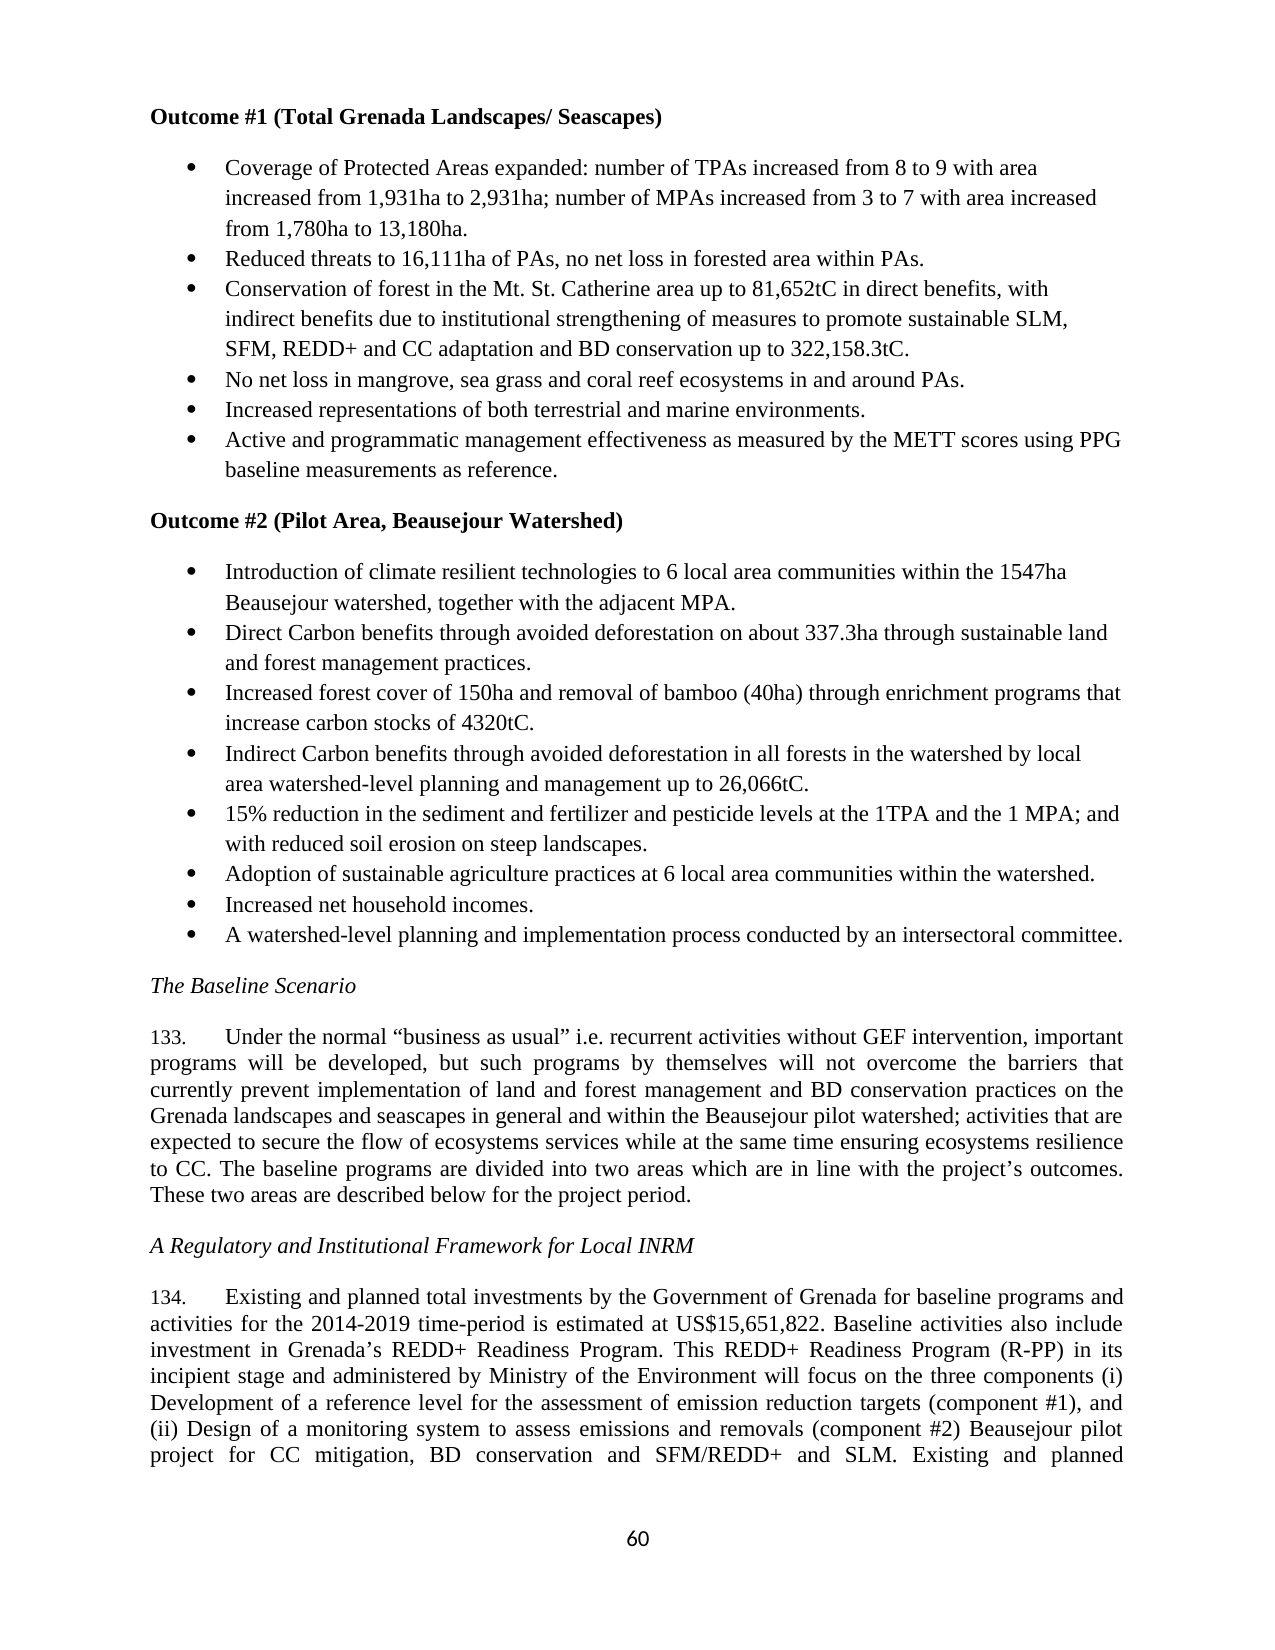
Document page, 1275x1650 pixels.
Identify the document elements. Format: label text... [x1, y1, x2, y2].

text A Regulatory and Institutional Framework for Local INRM [150, 1232, 1125, 1259]
list Coverage of Protected Areas expanded: number of TPAs increased from 8 to 9 with area increased from 1,931ha to 2,931ha; number of MPAs increased from 3 to 7 with area increased from 1,780ha to 13,180ha. [187, 154, 1125, 241]
list No net loss in mangrove, sea grass and coral reef ecosystems in and around PAs. [187, 366, 1125, 392]
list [150, 1283, 1125, 1468]
list Conservation of forest in the Mt. St. Catherine area up to 81,652tC in direct benefits, with indirect benefits due to institutional strengthening of measures to promote sustainable SLM, SFM, REDD+ and CC adaptation and BD conservation up to 322,158.3tC. [187, 275, 1125, 362]
list 15% reduction in the sediment and fertilizer and pesticide levels at the 1TPA and the 1 MPA; and with reduced soil erosion on steep landscapes. [187, 800, 1125, 857]
list Active and programmatic management effectiveness as measured by the METT scores using PPG baseline measurements as reference. [187, 426, 1125, 483]
list Indirect Carbon benefits through avoided deforestation in all forests in the watershed by local area watershed-level planning and management up to 26,066tC. [187, 739, 1125, 796]
list Under the normal “business as usual” i.e. recurrent activities without GEF intervention, important programs will be developed, but such programs by themselves will not overcome the barriers that currently prevent implementation of land and forest management and BD conservation practices on the Grenada landscapes and seascapes in general and within the Beausejour pilot watershed; activities that are expected to secure the flow of ecosystems services while at the same time ensuring ecosystems resilience to CC. The baseline programs are divided into two areas which are in line with the project’s outcomes. These two areas are described below for the project period. [150, 1023, 1125, 1207]
list Adoption of sustainable agriculture practices at 6 local area communities within the watershed. [187, 860, 1125, 887]
list Reduced threats to 16,111ha of PAs, no net loss in forested area within PAs. [187, 245, 1125, 271]
list Direct Carbon benefits through avoided deforestation on about 337.3ha through sustainable land and forest management practices. [187, 619, 1125, 675]
list Increased representations of both terrestrial and marine environments. [187, 396, 1125, 422]
text Outcome #2 (Pilot Area, Beausejour Watershed) [150, 507, 1125, 534]
list Increased forest cover of 150ha and removal of bamboo (40ha) through enrichment programs that increase carbon stocks of 4320tC. [187, 679, 1125, 736]
text The Baseline Scenario [150, 972, 1125, 998]
list A watershed-level planning and implementation process conducted by an intersectoral committee. [187, 921, 1125, 947]
list Increased net household incomes. [187, 891, 1125, 917]
text Outcome #1 (Total Grenada Landscapes/ Seascapes) [150, 103, 1125, 129]
list Introduction of climate resilient technologies to 6 local area communities within the 1547ha Beausejour watershed, together with the adjacent MPA. [187, 558, 1125, 615]
